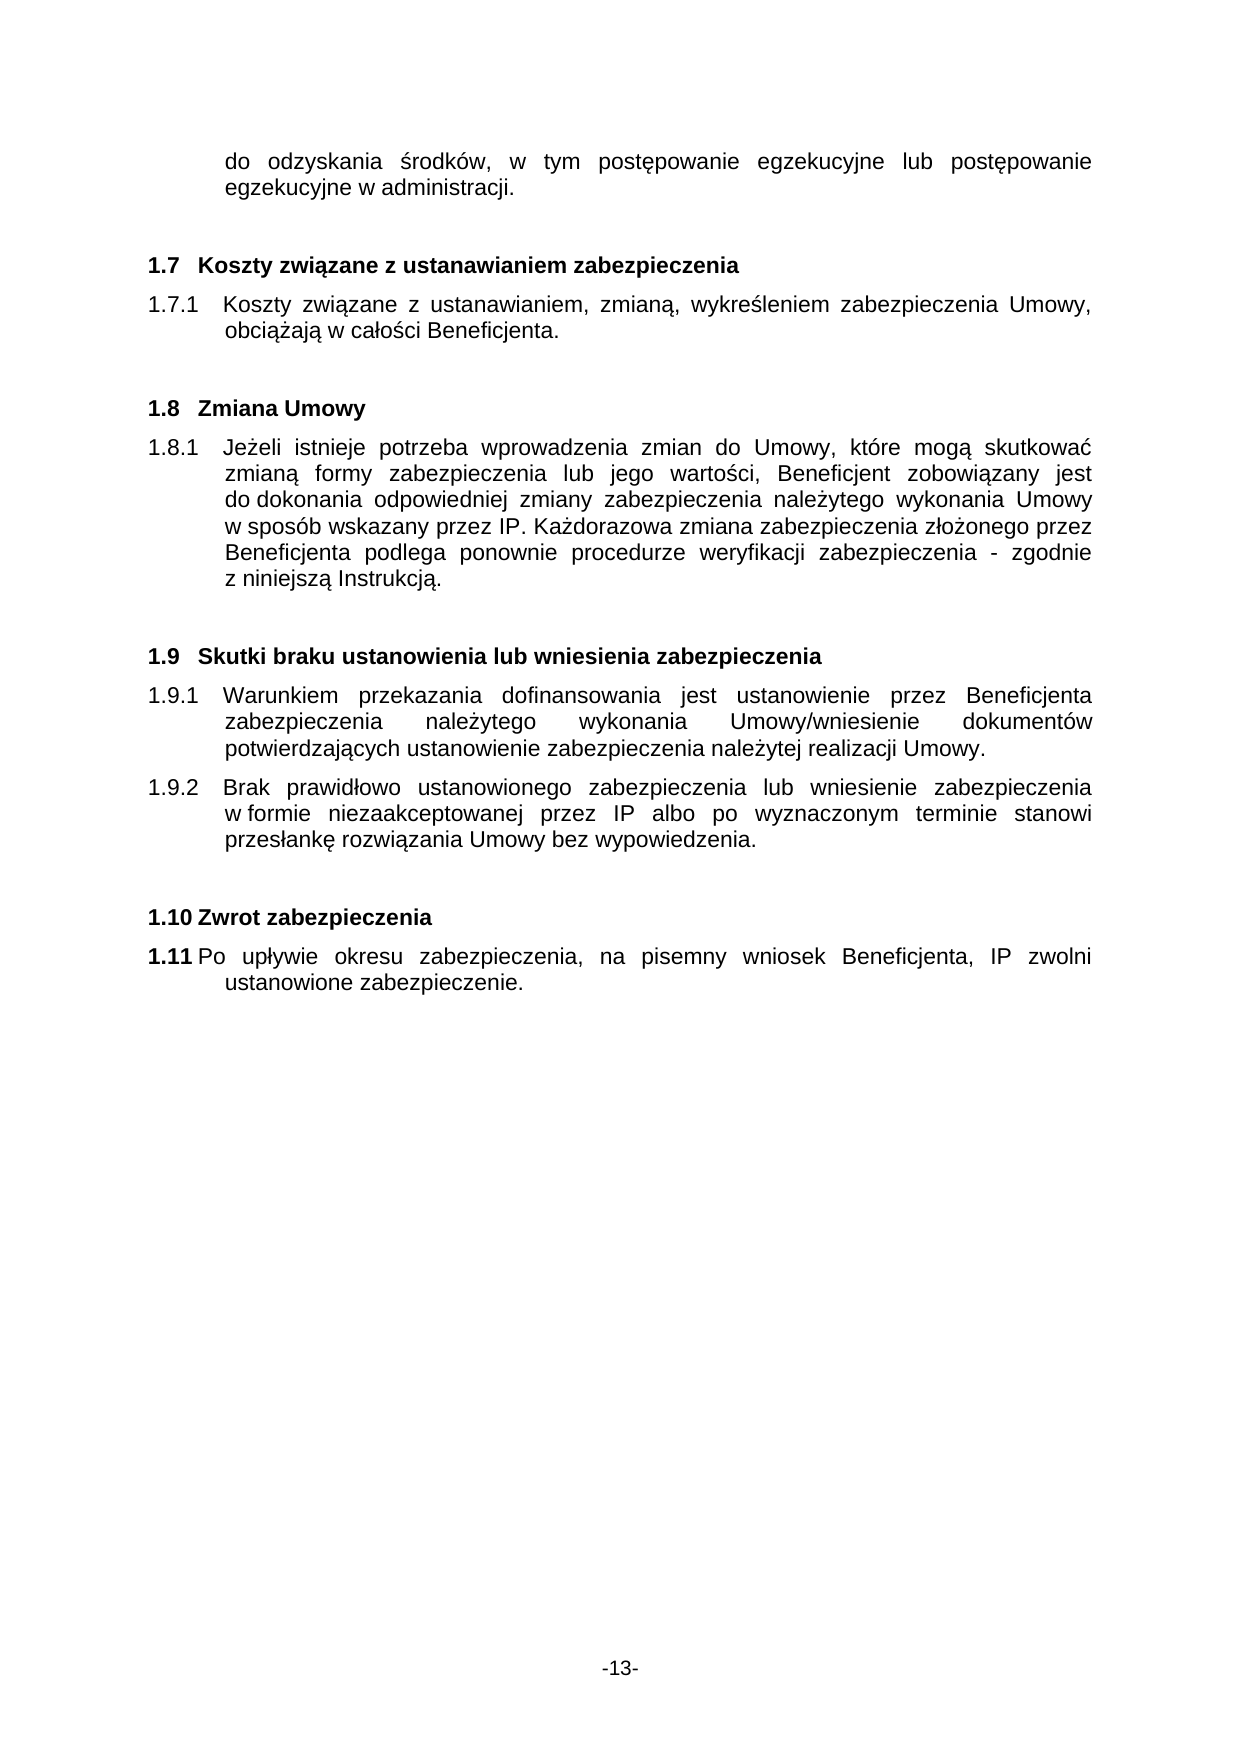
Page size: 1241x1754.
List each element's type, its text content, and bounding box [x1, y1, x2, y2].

list Skutki braku ustanowienia lub wniesienia zabezpieczenia [148, 643, 1092, 669]
list Zwrot zabezpieczenia [148, 904, 1092, 930]
list Brak prawidłowo ustanowionego zabezpieczenia lub wniesienie zabezpieczenia w formie niezaakceptowanej przez IP albo po wyznaczonym terminie stanowi przesłankę rozwiązania Umowy bez wypowiedzenia. [148, 773, 1092, 852]
list Warunkiem przekazania dofinansowania jest ustanowienie przez Beneficjenta zabezpieczenia należytego wykonania Umowy/wniesienie dokumentów potwierdzających ustanowienie zabezpieczenia należytej realizacji Umowy. [148, 682, 1092, 761]
list Koszty związane z ustanawianiem, zmianą, wykreśleniem zabezpieczenia Umowy, obciążają w całości Beneficjenta. [148, 291, 1092, 343]
list Koszty związane z ustanawianiem zabezpieczenia [148, 252, 1092, 278]
list Po upływie okresu zabezpieczenia, na pisemny wniosek Beneficjenta, IP zwolni ustanowione zabezpieczenie. [148, 943, 1092, 995]
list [148, 148, 1092, 200]
list Jeżeli istnieje potrzeba wprowadzenia zmian do Umowy, które mogą skutkować zmianą formy zabezpieczenia lub jego wartości, Beneficjent zobowiązany jest do dokonania odpowiedniej zmiany zabezpieczenia należytego wykonania Umowy w sposób wskazany przez IP. Każdorazowa zmiana zabezpieczenia złożonego przez Beneficjenta podlega ponownie procedurze weryfikacji zabezpieczenia - zgodnie z niniejszą Instrukcją. [148, 433, 1092, 592]
list Zmiana Umowy [148, 395, 1092, 421]
